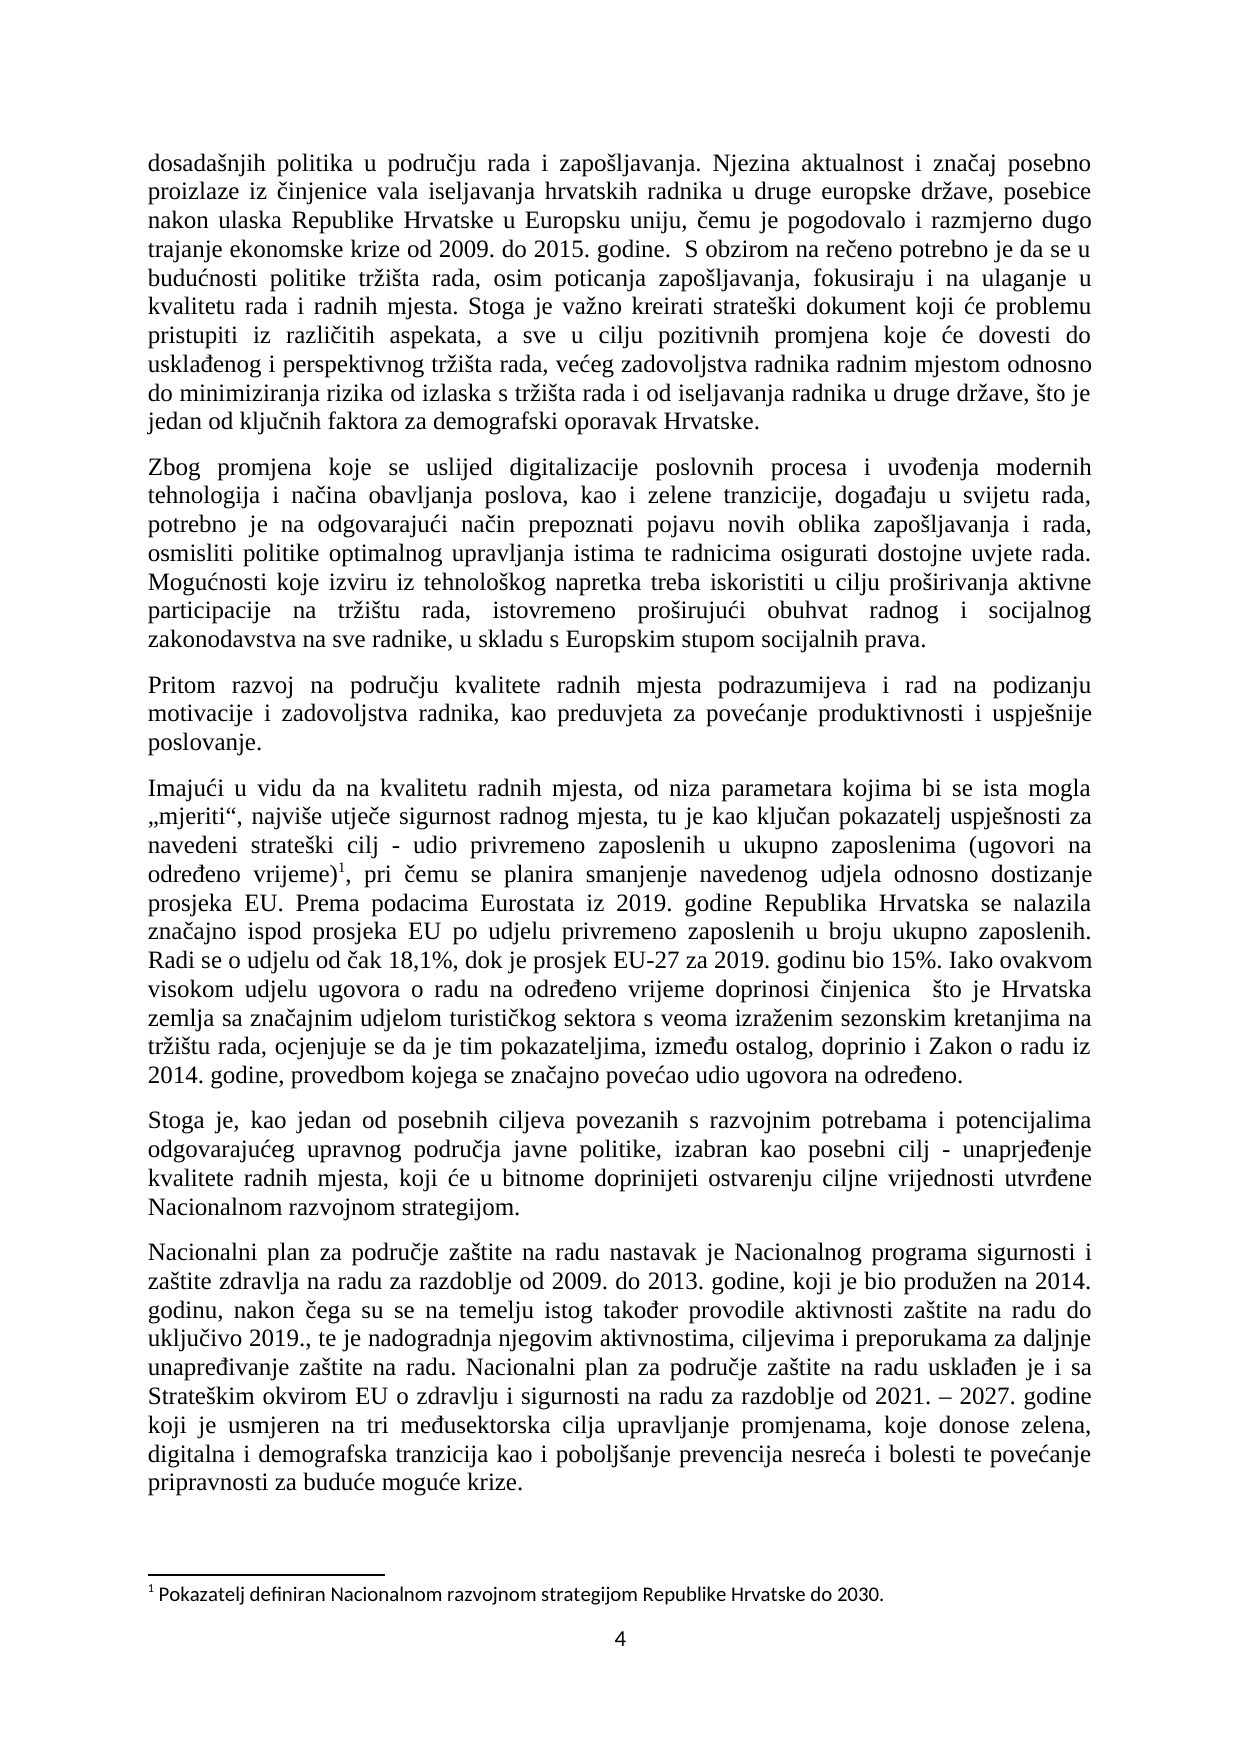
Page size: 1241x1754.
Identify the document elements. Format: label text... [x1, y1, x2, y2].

text Stoga je, kao jedan od posebnih ciljeva povezanih s razvojnim potrebama i potencijalima odgovarajućeg upravnog područja javne politike, izabran kao posebni cilj - unaprjeđenje kvalitete radnih mjesta, koji će u bitnome doprinijeti ostvarenju ciljne vrijednosti utvrđene Nacionalnom razvojnom strategijom. [148, 1106, 1093, 1221]
text Nacionalni plan za područje zaštite na radu nastavak je Nacionalnog programa sigurnosti i zaštite zdravlja na radu za razdoblje od 2009. do 2013. godine, koji je bio produžen na 2014. godinu, nakon čega su se na temelju istog također provodile aktivnosti zaštite na radu do uključivo 2019., te je nadogradnja njegovim aktivnostima, ciljevima i preporukama za daljnje unapređivanje zaštite na radu. Nacionalni plan za područje zaštite na radu usklađen je i sa Strateškim okvirom EU o zdravlju i sigurnosti na radu za razdoblje od 2021. – 2027. godine koji je usmjeren na tri međusektorska cilja upravljanje promjenama, koje donose zelena, digitalna i demografska tranzicija kao i poboljšanje prevencija nesreća i bolesti te povećanje pripravnosti za buduće moguće krize. [148, 1237, 1093, 1496]
text Imajući u vidu da na kvalitetu radnih mjesta, od niza parametara kojima bi se ista mogla „mjeriti“, najviše utječe sigurnost radnog mjesta, tu je kao ključan pokazatelj uspješnosti za navedeni strateški cilj - udio privremeno zaposlenih u ukupno zaposlenima (ugovori na određeno vrijeme), pri čemu se planira smanjenje navedenog udjela odnosno dostizanje prosjeka EU. Prema podacima Eurostata iz 2019. godine Republika Hrvatska se nalazila značajno ispod prosjeka EU po udjelu privremeno zaposlenih u broju ukupno zaposlenih. Radi se o udjelu od čak 18,1%, dok je prosjek EU-27 za 2019. godinu bio 15%. Iako ovakvom visokom udjelu ugovora o radu na određeno vrijeme doprinosi činjenica što je Hrvatska zemlja sa značajnim udjelom turističkog sektora s veoma izraženim sezonskim kretanjima na tržištu rada, ocjenjuje se da je tim pokazateljima, između ostalog, doprinio i Zakon o radu iz 2014. godine, provedbom kojega se značajno povećao udio ugovora na određeno. [148, 773, 1093, 1089]
text Zbog promjena koje se uslijed digitalizacije poslovnih procesa i uvođenja modernih tehnologija i načina obavljanja poslova, kao i zelene tranzicije, događaju u svijetu rada, potrebno je na odgovarajući način prepoznati pojavu novih oblika zapošljavanja i rada, osmisliti politike optimalnog upravljanja istima te radnicima osigurati dostojne uvjete rada. Mogućnosti koje izviru iz tehnološkog napretka treba iskoristiti u cilju proširivanja aktivne participacije na tržištu rada, istovremeno proširujući obuhvat radnog i socijalnog zakonodavstva na sve radnike, u skladu s Europskim stupom socijalnih prava. [148, 452, 1093, 653]
text Pritom razvoj na području kvalitete radnih mjesta podrazumijeva i rad na podizanju motivacije i zadovoljstva radnika, kao preduvjeta za povećanje produktivnosti i uspješnije poslovanje. [148, 670, 1093, 756]
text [148, 148, 1093, 435]
